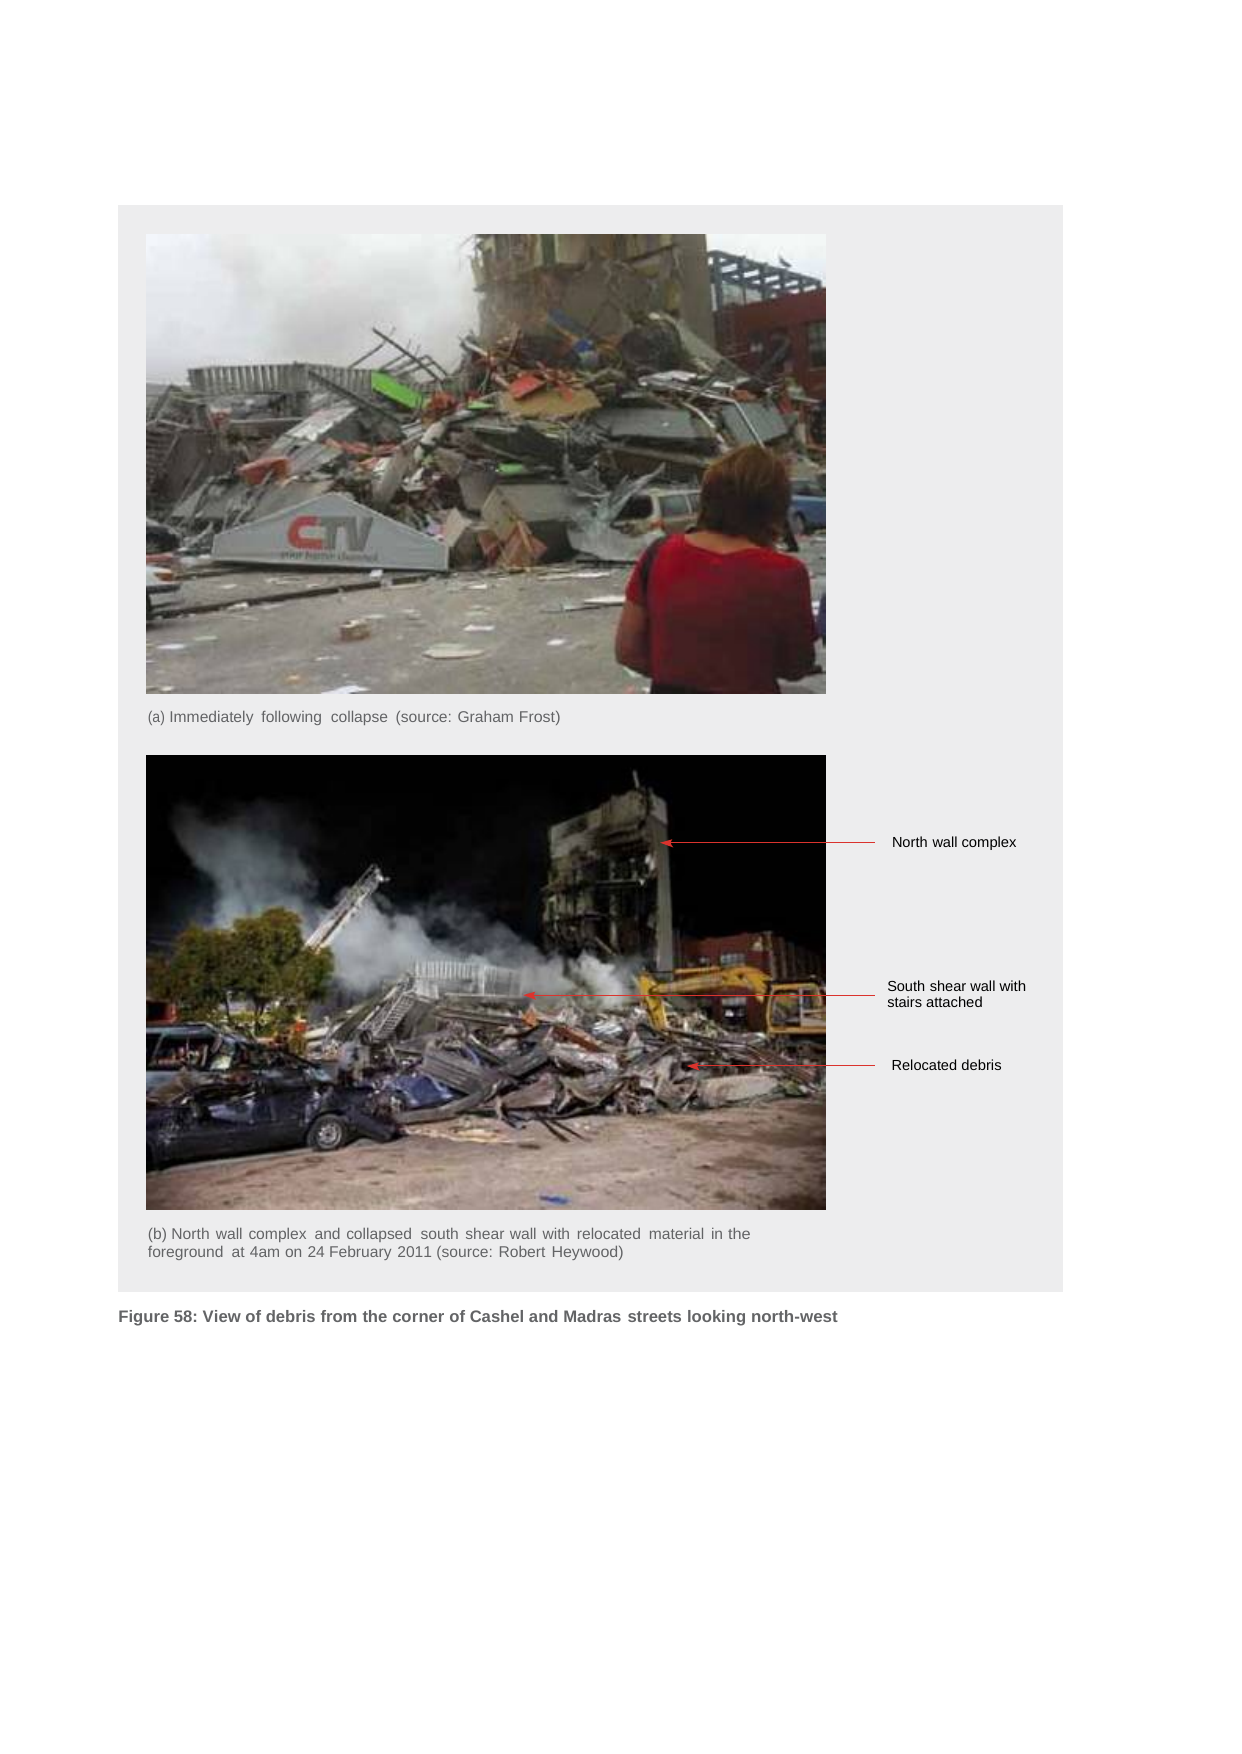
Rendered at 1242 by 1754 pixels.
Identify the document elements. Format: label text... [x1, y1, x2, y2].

text South shear wall with stairs attached [887, 978, 1032, 1011]
text Relocated debris [106, 1056, 1001, 1073]
picture [146, 234, 826, 694]
picture [146, 1073, 826, 1210]
text (a) Immediately following collapse (source: Graham Frost) [148, 707, 1069, 725]
picture [146, 850, 826, 1056]
text North wall complex [106, 833, 1016, 850]
text Figure 58: View of debris from the corner of Cashel and Madras streets looking north-west [118, 1307, 1069, 1326]
picture [146, 755, 826, 833]
text (b) North wall complex and collapsed south shear wall with relocated material in the foreground at 4am on 24 February 2011 (source: Robert Heywood) [148, 1225, 757, 1261]
